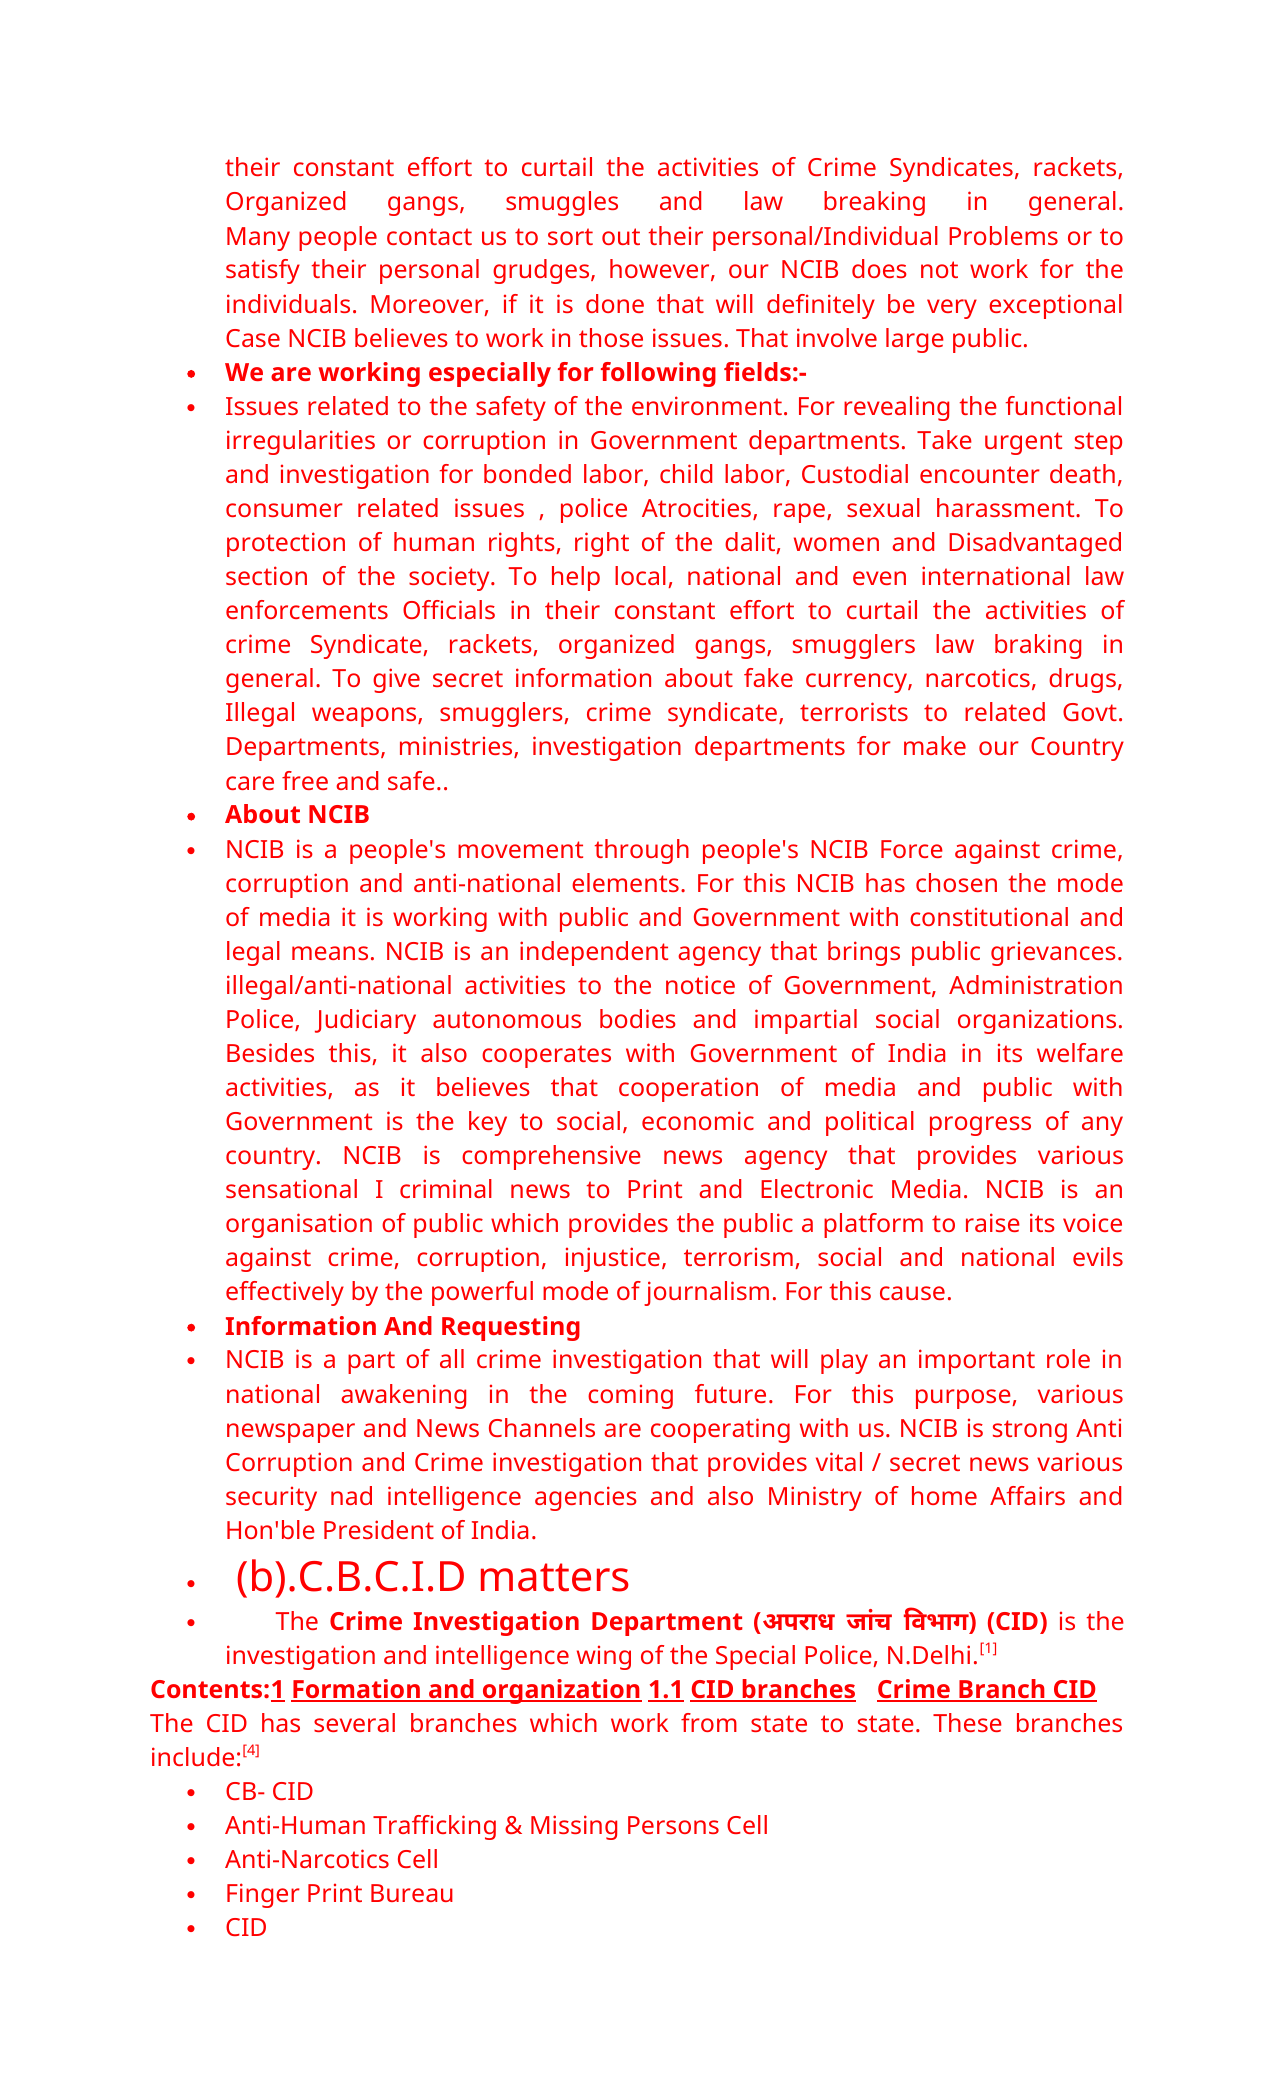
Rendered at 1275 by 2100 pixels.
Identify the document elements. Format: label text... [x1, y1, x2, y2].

text The CID has several branches which work from state to state. These branches include:[4] [150, 1706, 1125, 1774]
list We are working especially for following fields:- [187, 354, 1125, 388]
list Finger Print Bureau [187, 1876, 1125, 1910]
subtitle Contents:1 Formation and organization 1.1 CID branches2 Crime Branch CID [150, 1671, 1125, 1706]
list About NCIB [187, 797, 1125, 831]
list NCIB is a people's movement through people's NCIB Force against crime, corruption and anti-national elements. For this NCIB has chosen the mode of media it is working with public and Government with constitutional and legal means. NCIB is an independent agency that brings public grievances. illegal/anti-national activities to the notice of Government, Administration Police, Judiciary autonomous bodies and impartial social organizations. Besides this, it also cooperates with Government of India in its welfare activities, as it believes that cooperation of media and public with Government is the key to social, economic and political progress of any country. NCIB is comprehensive news agency that provides various sensational I criminal news to Print and Electronic Media. NCIB is an organisation of public which provides the public a platform to raise its voice against crime, corruption, injustice, terrorism, social and national evils effectively by the powerful mode of journalism. For this cause. [187, 831, 1125, 1308]
list NCIB is a part of all crime investigation that will play an important role in national awakening in the coming future. For this purpose, various newspaper and News Channels are cooperating with us. NCIB is strong Anti Corruption and Crime investigation that provides vital / secret news various security nad intelligence agencies and also Ministry of home Affairs and Hon'ble President of India. [187, 1342, 1125, 1547]
list Issues related to the safety of the environment. For revealing the functional irregularities or corruption in Government departments. Take urgent step and investigation for bonded labor, child labor, Custodial encounter death, consumer related issues , police Atrocities, rape, sexual harassment. To protection of human rights, right of the dalit, women and Disadvantaged section of the society. To help local, national and even international law enforcements Officials in their constant effort to curtail the activities of crime Syndicate, rackets, organized gangs, smugglers law braking in general. To give secret information about fake currency, narcotics, drugs, Illegal weapons, smugglers, crime syndicate, terrorists to related Govt. Departments, ministries, investigation departments for make our Country care free and safe.. [187, 388, 1125, 797]
list CID [187, 1910, 1125, 1944]
list CB- CID [187, 1774, 1125, 1808]
list Anti-Narcotics Cell [187, 1842, 1125, 1876]
list (b).C.B.C.I.D matters [187, 1547, 1125, 1603]
list The Crime Investigation Department (अपराध जांच विभाग) (CID) is the investigation and intelligence wing of the Special Police, N.Delhi.[1] [187, 1603, 1125, 1671]
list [187, 150, 1125, 354]
list Anti-Human Trafficking & Missing Persons Cell [187, 1808, 1125, 1842]
list Information And Requesting [187, 1308, 1125, 1342]
